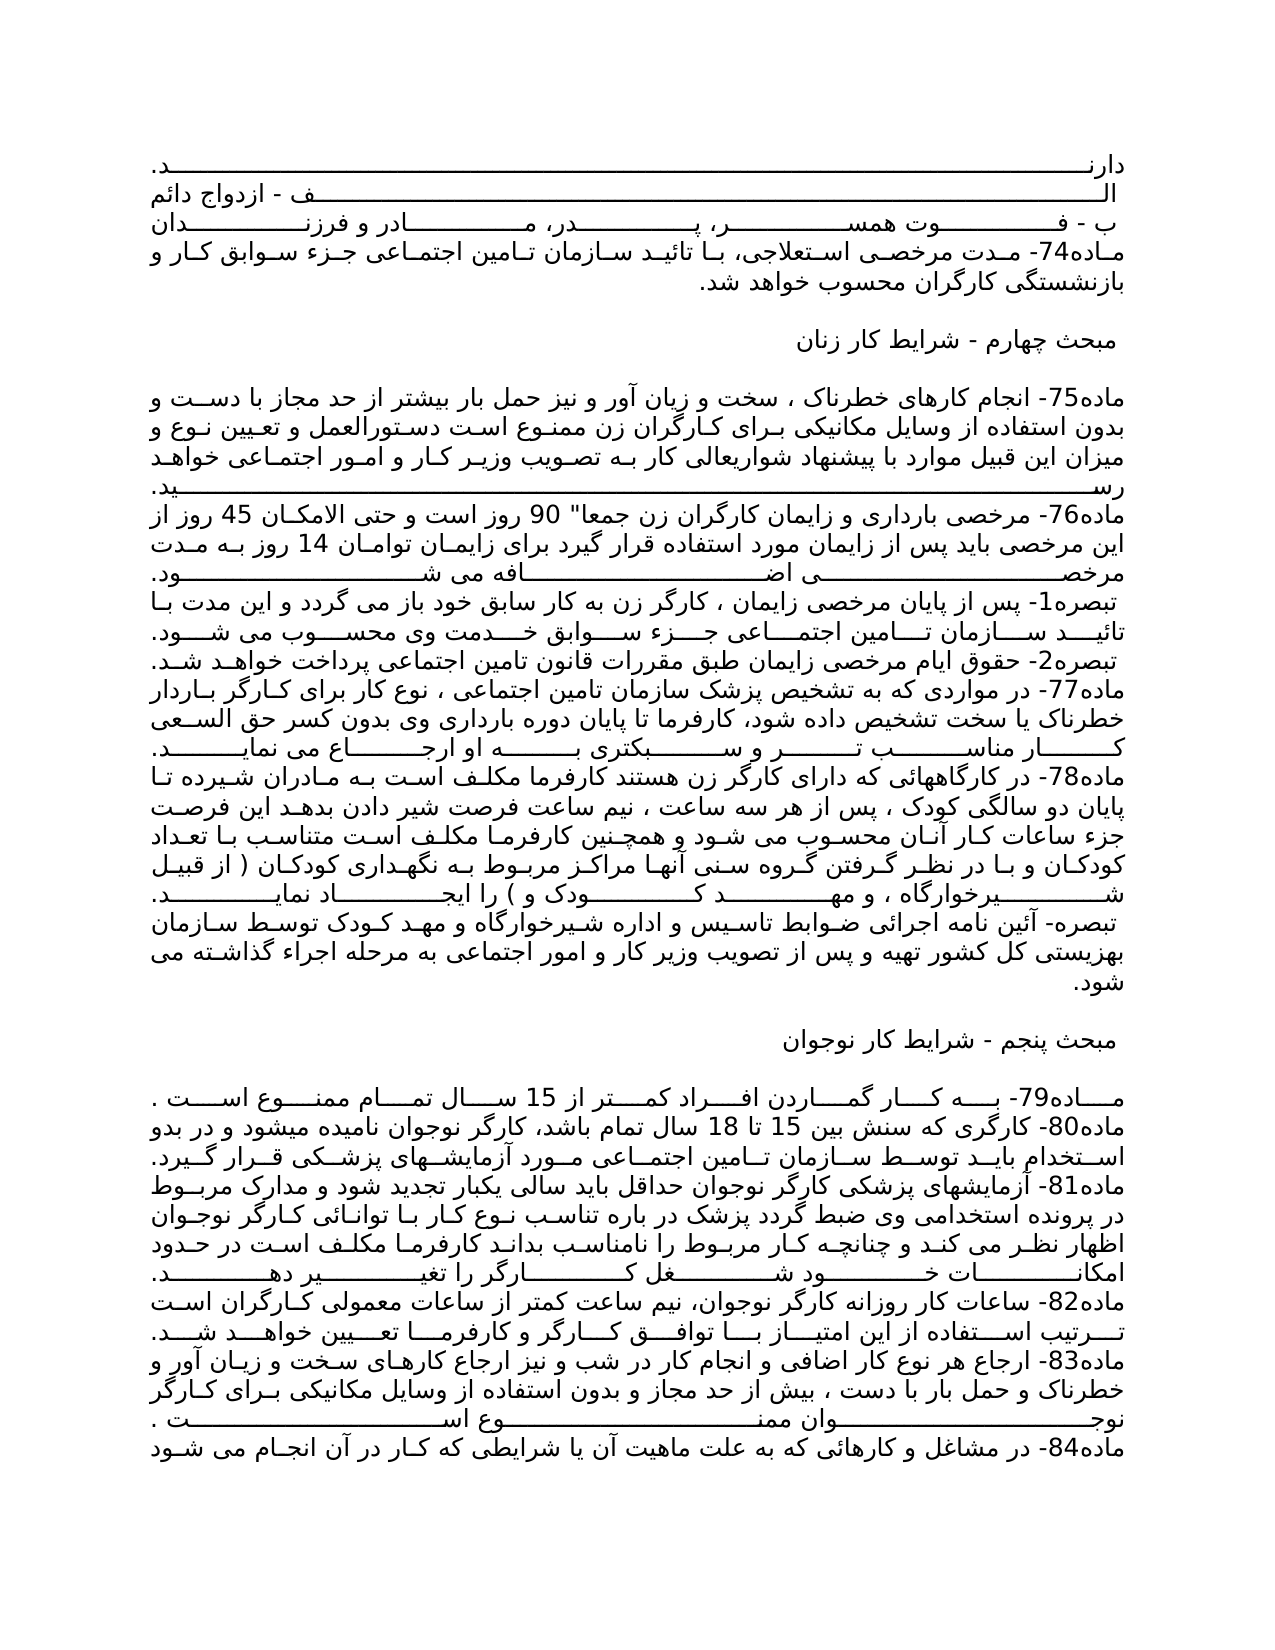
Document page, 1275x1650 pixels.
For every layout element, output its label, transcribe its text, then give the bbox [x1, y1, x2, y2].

text مبحث پنجم - شرایط کار نوجوان [150, 1025, 1125, 1054]
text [150, 1083, 1125, 1462]
text مبحث چهارم - شرایط کار زنان [150, 325, 1125, 354]
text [150, 150, 1125, 296]
text ماده75- انجام کارهای خطرناک ، سخت و زیان آور و نیز حمل بار بیشتر از حد مجاز با دست و بدون استفاده از وسایل مکانیکی برای کارگران زن ممنوع است دستورالعمل و تعیین نوع و میزان این قبیل موارد با پیشنهاد شواریعالی کار به تصویب وزیر کار و امور اجتماعی خواهد رسید. ماده76- مرخصی بارداری و زایمان کارگران زن جمعا" 90 روز است و حتی الامکان 45 روز از این مرخصی باید پس از زایمان مورد استفاده قرار گیرد برای زایمان توامان 14 روز به مدت مرخصی اضافه می شود. تبصره1- پس از پایان مرخصی زایمان ، کارگر زن به کار سابق خود باز می گردد و این مدت با تائید سازمان تامین اجتماعی جزء سوابق خدمت وی محسوب می شود. تبصره2- حقوق ایام مرخصی زایمان طبق مقررات قانون تامین اجتماعی پرداخت خواهد شد. ماده77- در مواردی که به تشخیص پزشک سازمان تامین اجتماعی ، نوع کار برای کارگر باردار خطرناک یا سخت تشخیص داده شود، کارفرما تا پایان دوره بارداری وی بدون کسر حق السعی کار مناسب تر و سبکتری به او ارجاع می نماید. ماده78- در کارگاههائی که دارای کارگر زن هستند کارفرما مکلف است به مادران شیرده تا پایان دو سالگی کودک ، پس از هر سه ساعت ، نیم ساعت فرصت شیر دادن بدهد این فرصت جزء ساعات کار آنان محسوب می شود و همچنین کارفرما مکلف است متناسب با تعداد کودکان و با در نظر گرفتن گروه سنی آنها مراکز مربوط به نگهداری کودکان ( از قبیل شیرخوارگاه ، و مهد کودک و ) را ایجاد نماید. تبصره- آئین نامه اجرائی ضوابط تاسیس و اداره شیرخوارگاه و مهد کودک توسط سازمان بهزیستی کل کشور تهیه و پس از تصویب وزیر کار و امور اجتماعی به مرحله اجراء گذاشته می شود. [150, 383, 1125, 996]
